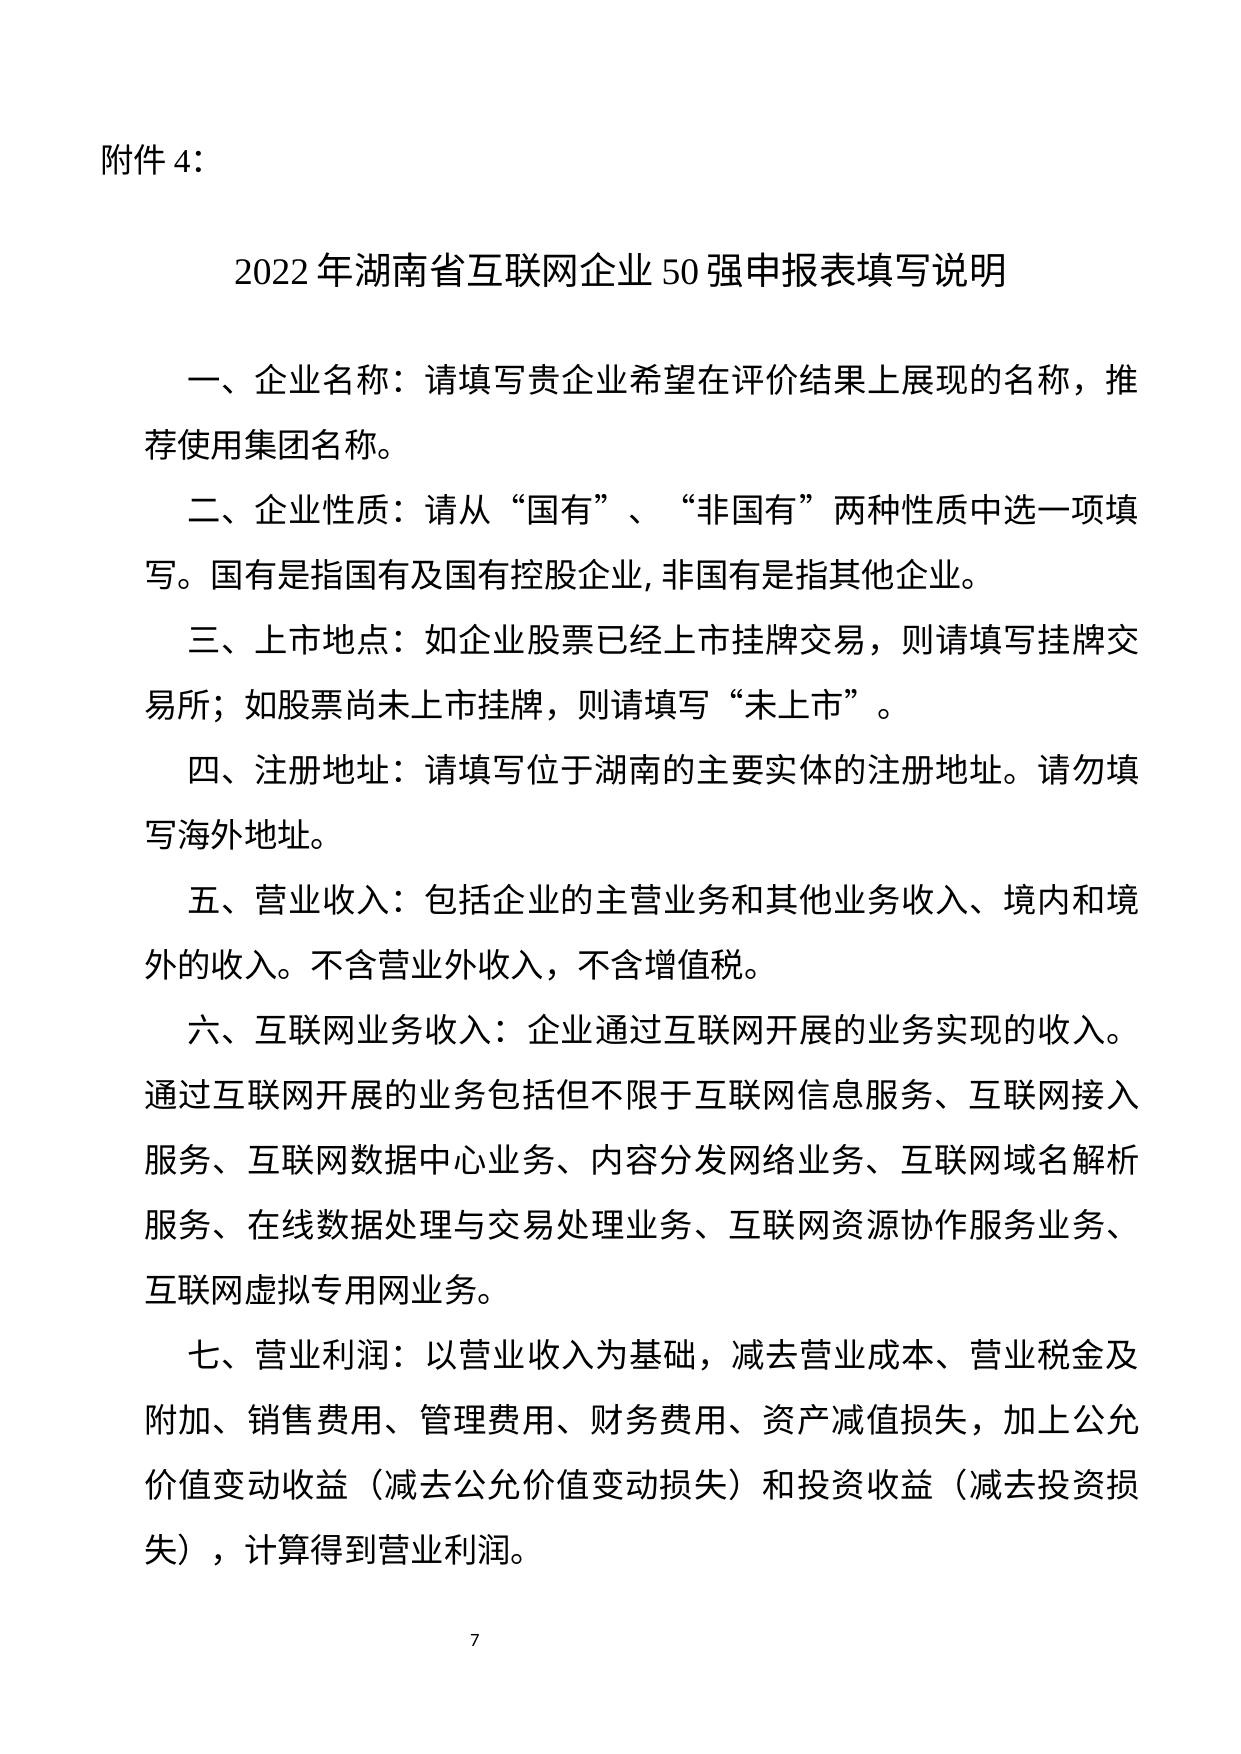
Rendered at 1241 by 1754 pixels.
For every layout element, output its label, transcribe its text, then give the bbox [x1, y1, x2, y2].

list 营业收入：包括企业的主营业务和其他业务收入、境内和境外的收入。不含营业外收入，不含增值税。 [144, 865, 1140, 995]
list 上市地点：如企业股票已经上市挂牌交易，则请填写挂牌交易所；如股票尚未上市挂牌，则请填写“未上市”。 [144, 605, 1140, 735]
list 互联网业务收入：企业通过互联网开展的业务实现的收入。通过互联网开展的业务包括但不限于互联网信息服务、互联网接入服务、互联网数据中心业务、内容分发网络业务、互联网域名解析服务、在线数据处理与交易处理业务、互联网资源协作服务业务、互联网虚拟专用网业务。 [144, 995, 1140, 1320]
text 附件4： [100, 125, 1073, 190]
list 营业利润：以营业收入为基础，减去营业成本、营业税金及附加、销售费用、管理费用、财务费用、资产减值损失，加上公允价值变动收益（减去公允价值变动损失）和投资收益（减去投资损失），计算得到营业利润。 [144, 1320, 1140, 1580]
list 注册地址：请填写位于湖南的主要实体的注册地址。请勿填写海外地址。 [144, 735, 1140, 865]
list 企业名称：请填写贵企业希望在评价结果上展现的名称，推荐使用集团名称。 [144, 345, 1140, 475]
list 企业性质：请从“国有”、“非国有”两种性质中选一项填写。国有是指国有及国有控股企业, 非国有是指其他企业。 [144, 475, 1140, 605]
text 2022年湖南省互联网企业50强申报表填写说明 [100, 235, 1140, 300]
